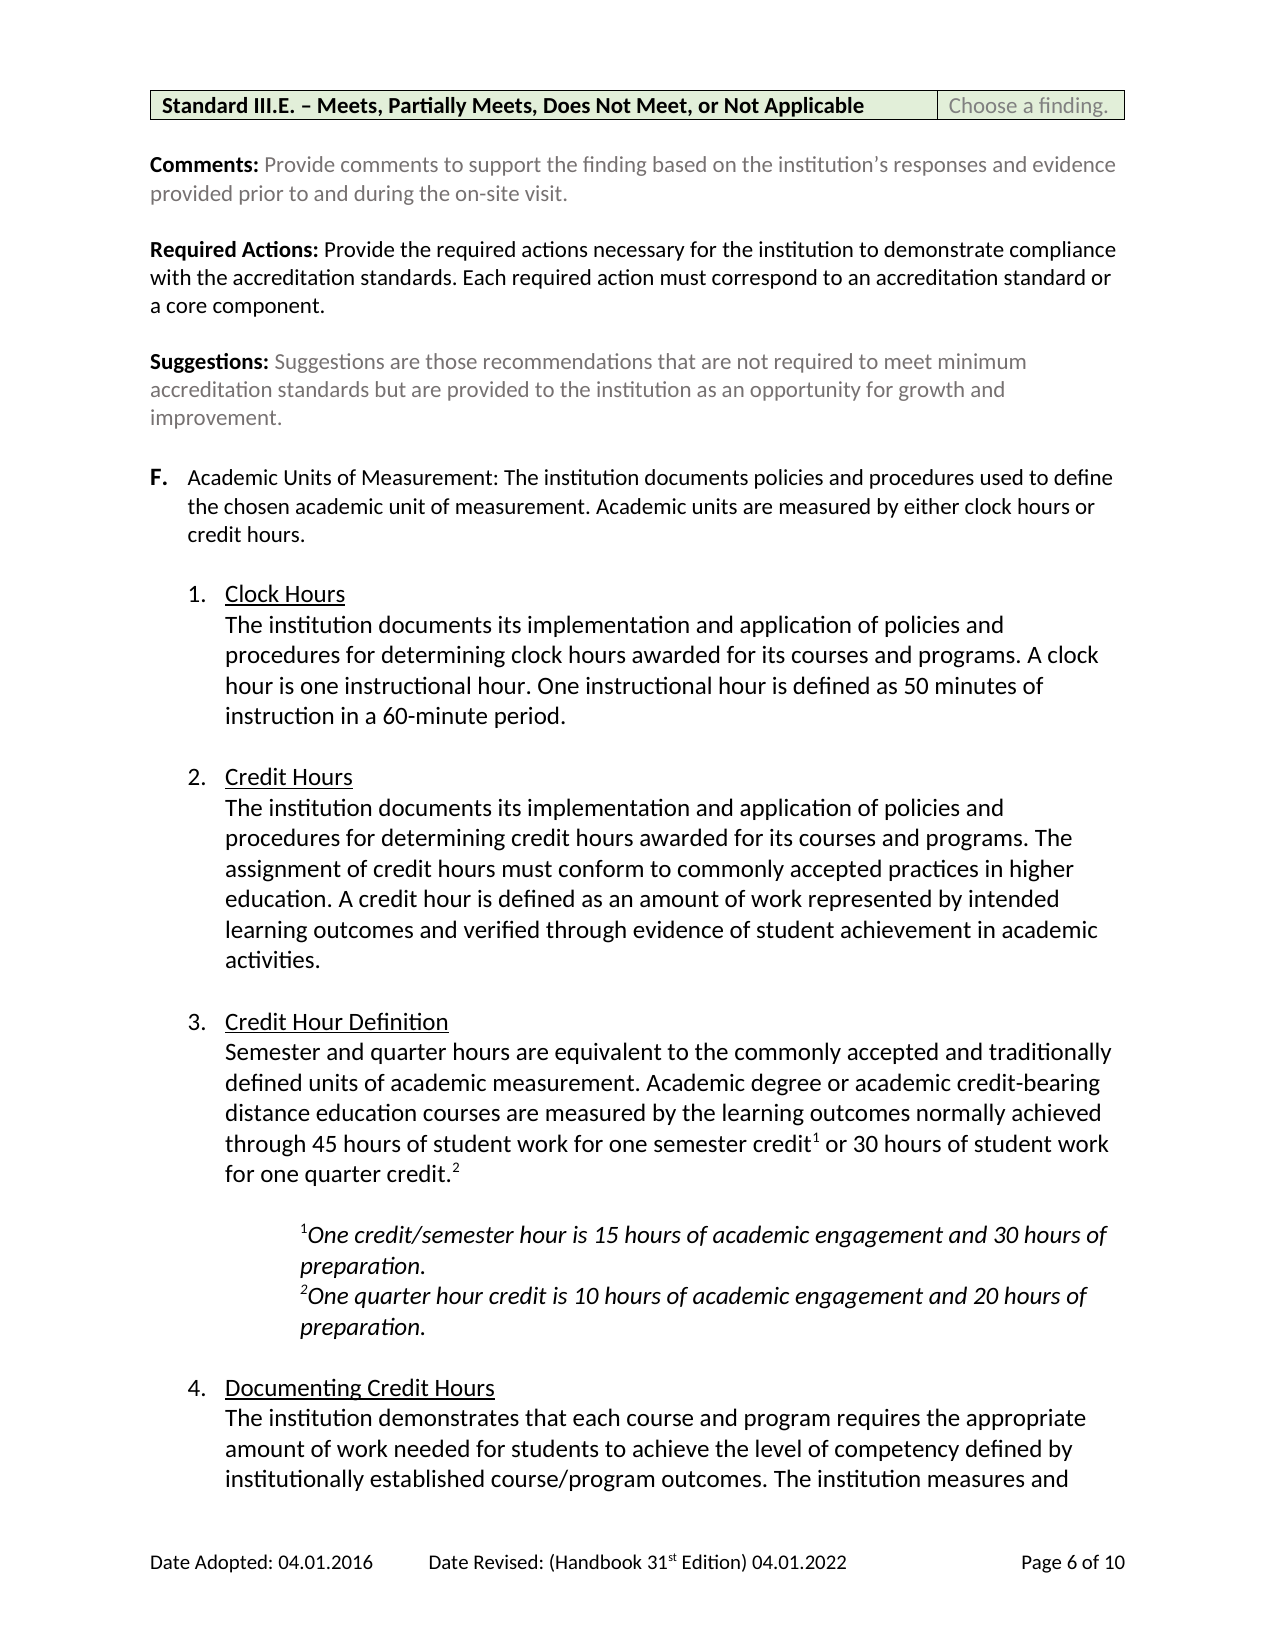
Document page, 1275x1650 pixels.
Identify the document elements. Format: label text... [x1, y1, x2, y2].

text Required Actions: [150, 235, 1125, 319]
text Suggestions: [150, 347, 1125, 431]
table_header Standard III.E. – Meets, Partially Meets, Does Not Meet, or Not Applicable [151, 91, 937, 119]
text Comments: [150, 120, 1125, 207]
